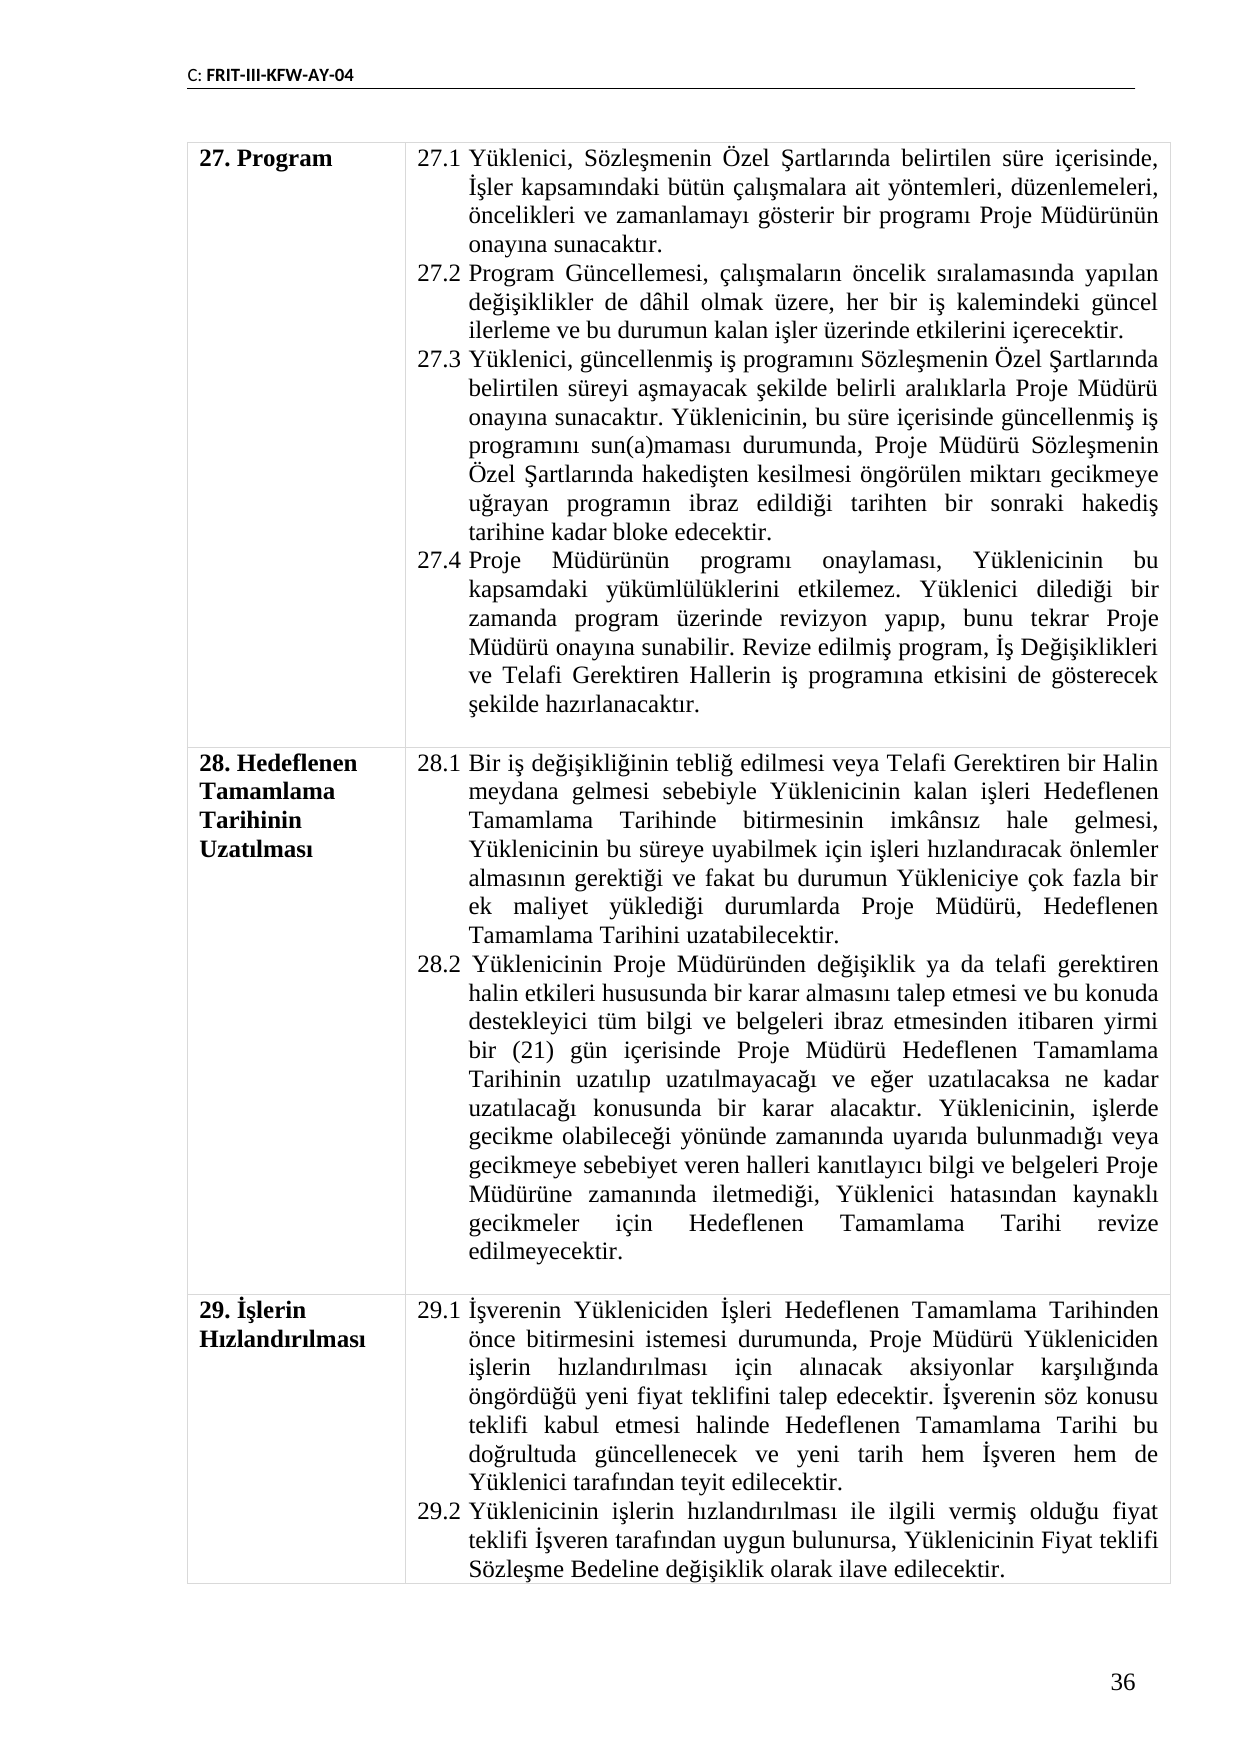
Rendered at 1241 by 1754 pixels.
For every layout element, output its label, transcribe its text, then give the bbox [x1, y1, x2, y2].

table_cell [406, 1295, 1170, 1582]
table_cell 28. Hedeflenen Tamamlama Tarihinin Uzatılması [188, 748, 405, 1294]
table_header 27.1 Yüklenici, Sözleşmenin Özel Şartlarında belirtilen süre içerisinde, İşler kapsamındaki bütün çalışmalara ait yöntemleri, düzenlemeleri, öncelikleri ve zamanlamayı gösterir bir programı Proje Müdürünün onayına sunacaktır. 27.2 Program Güncellemesi, çalışmaların öncelik sıralamasında yapılan değişiklikler de dâhil olmak üzere, her bir iş kalemindeki güncel ilerleme ve bu durumun kalan işler üzerinde etkilerini içerecektir. 27.3 Yüklenici, güncellenmiş iş programını Sözleşmenin Özel Şartlarında belirtilen süreyi aşmayacak şekilde belirli aralıklarla Proje Müdürü onayına sunacaktır. Yüklenicinin, bu süre içerisinde güncellenmiş iş programını sun(a)maması durumunda, Proje Müdürü Sözleşmenin Özel Şartlarında hakedişten kesilmesi öngörülen miktarı gecikmeye uğrayan programın ibraz edildiği tarihten bir sonraki hakediş tarihine kadar bloke edecektir. 27.4 Proje Müdürünün programı onaylaması, Yüklenicinin bu kapsamdaki yükümlülüklerini etkilemez. Yüklenici dilediği bir zamanda program üzerinde revizyon yapıp, bunu tekrar Proje Müdürü onayına sunabilir. Revize edilmiş program, İş Değişiklikleri ve Telafi Gerektiren Hallerin iş programına etkisini de gösterecek şekilde hazırlanacaktır. [406, 143, 1170, 747]
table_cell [188, 1295, 405, 1582]
table_header 27. Program [188, 143, 405, 747]
table_cell 28.1 Bir iş değişikliğinin tebliğ edilmesi veya Telafi Gerektiren bir Halin meydana gelmesi sebebiyle Yüklenicinin kalan işleri Hedeflenen Tamamlama Tarihinde bitirmesinin imkânsız hale gelmesi, Yüklenicinin bu süreye uyabilmek için işleri hızlandıracak önlemler almasının gerektiği ve fakat bu durumun Yükleniciye çok fazla bir ek maliyet yüklediği durumlarda Proje Müdürü, Hedeflenen Tamamlama Tarihini uzatabilecektir. 28.2 Yüklenicinin Proje Müdüründen değişiklik ya da telafi gerektiren halin etkileri hususunda bir karar almasını talep etmesi ve bu konuda destekleyici tüm bilgi ve belgeleri ibraz etmesinden itibaren yirmi bir (21) gün içerisinde Proje Müdürü Hedeflenen Tamamlama Tarihinin uzatılıp uzatılmayacağı ve eğer uzatılacaksa ne kadar uzatılacağı konusunda bir karar alacaktır. Yüklenicinin, işlerde gecikme olabileceği yönünde zamanında uyarıda bulunmadığı veya gecikmeye sebebiyet veren halleri kanıtlayıcı bilgi ve belgeleri Proje Müdürüne zamanında iletmediği, Yüklenici hatasından kaynaklı gecikmeler için Hedeflenen Tamamlama Tarihi revize edilmeyecektir. [406, 748, 1170, 1294]
